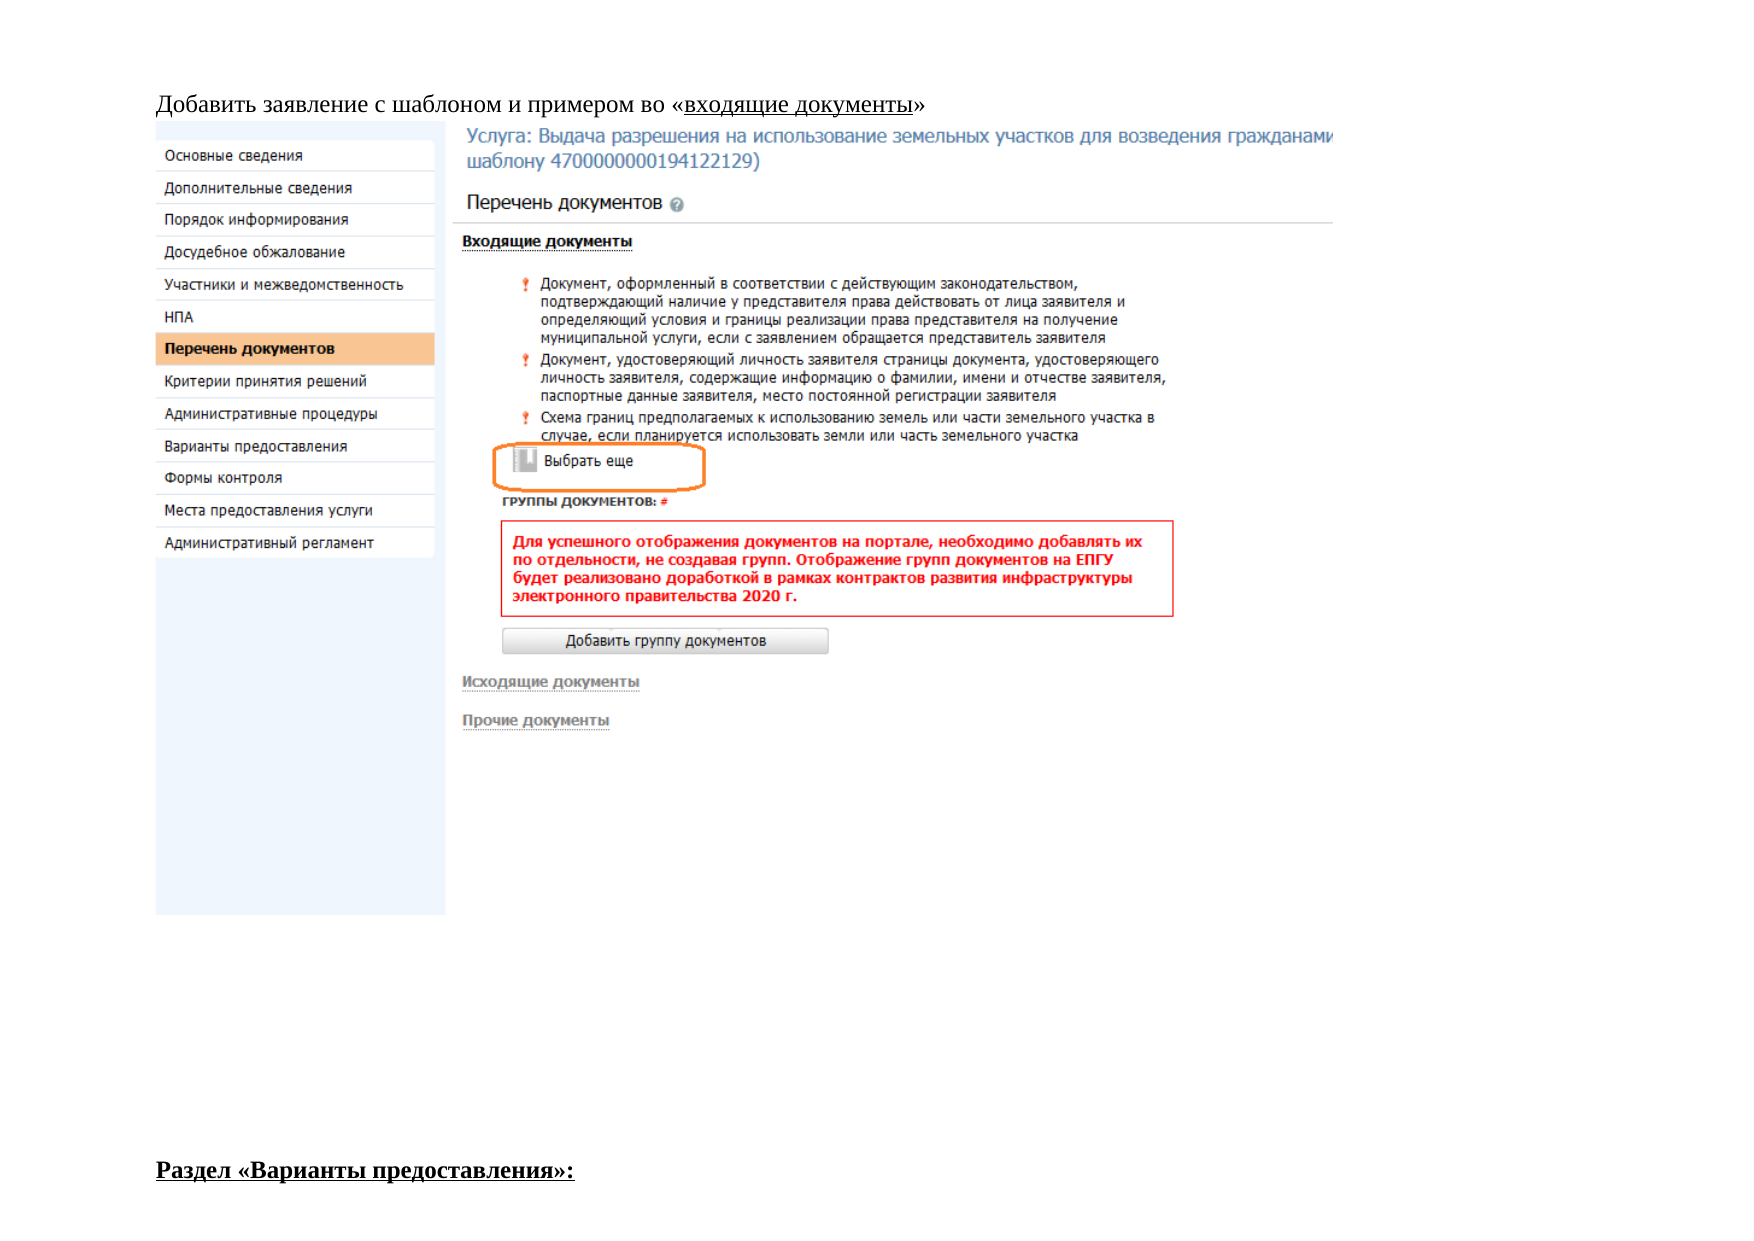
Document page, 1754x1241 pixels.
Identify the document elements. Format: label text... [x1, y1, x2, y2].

picture [155, 121, 1333, 915]
text Раздел «Варианты предоставления»: [156, 1155, 1636, 1184]
